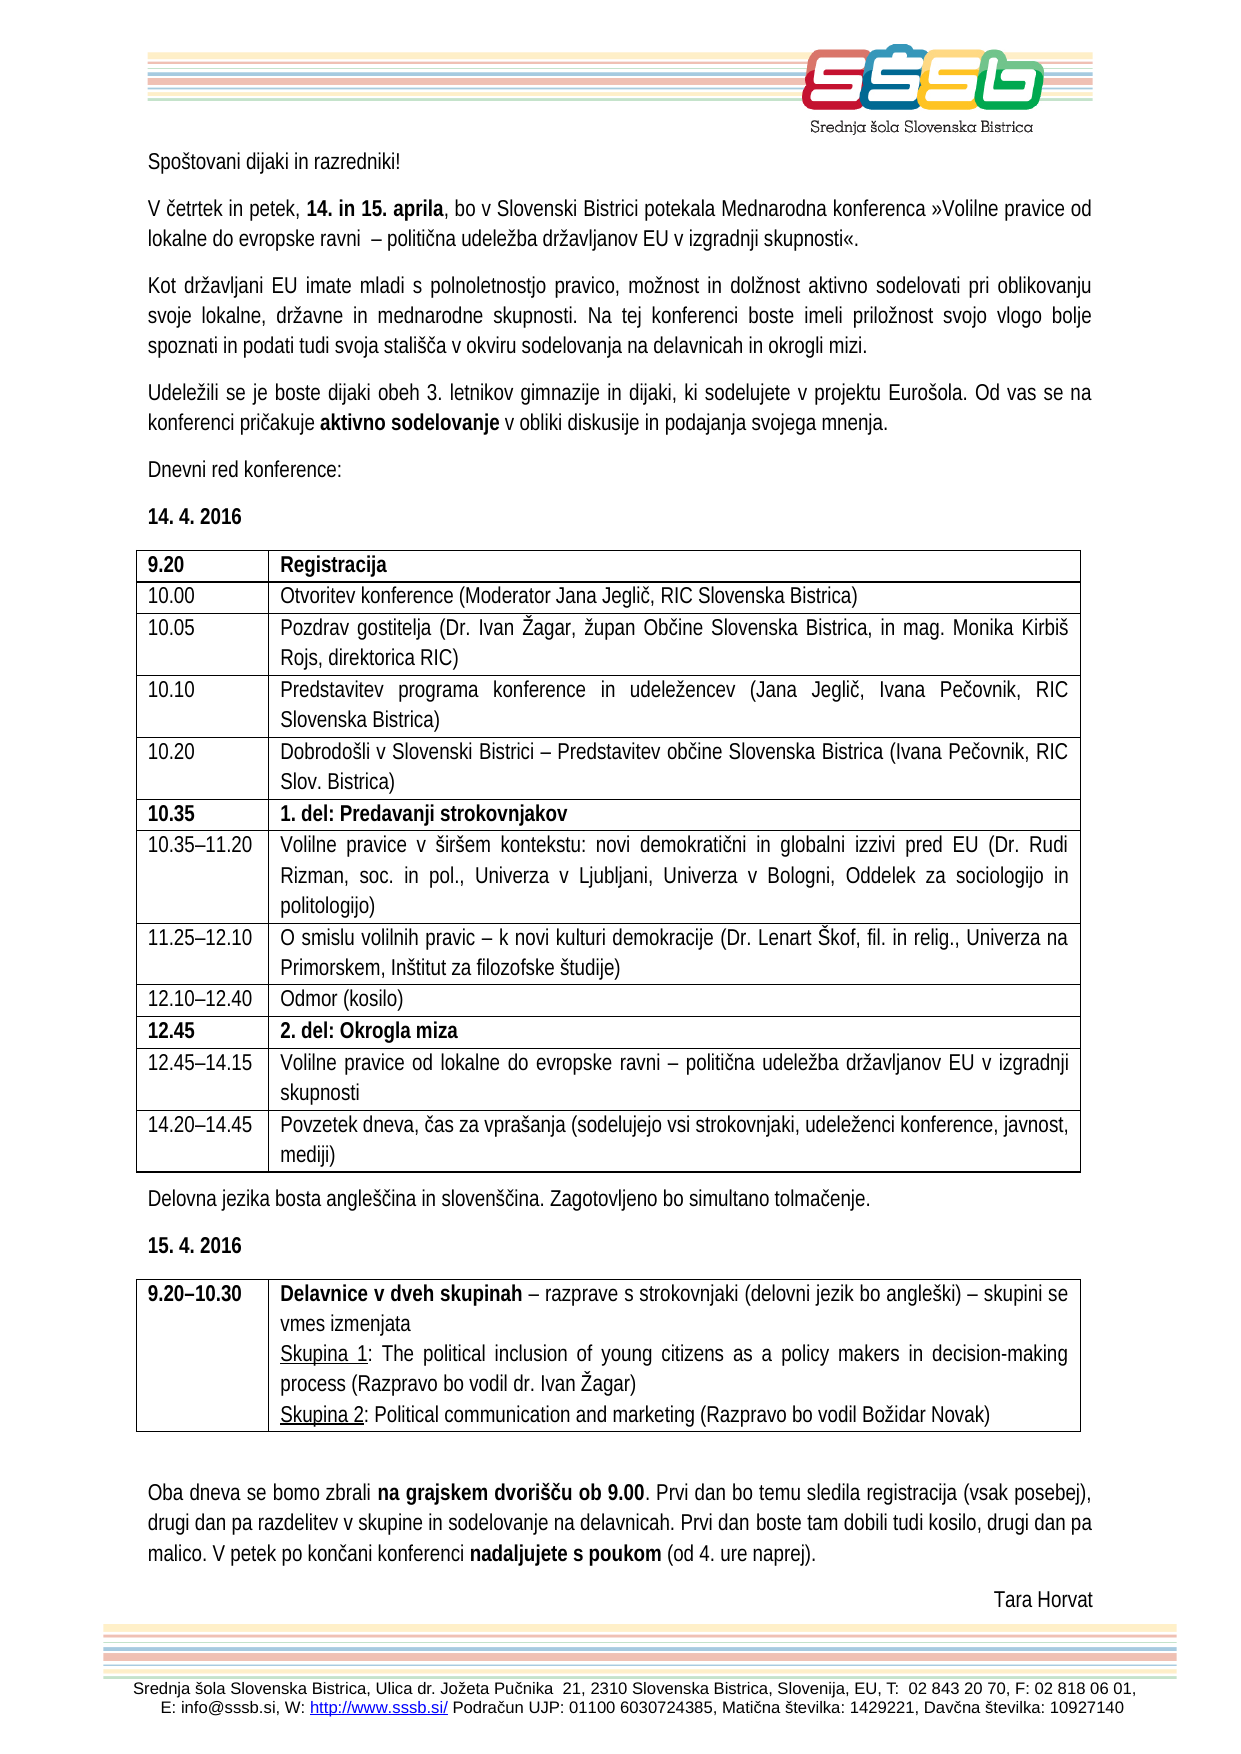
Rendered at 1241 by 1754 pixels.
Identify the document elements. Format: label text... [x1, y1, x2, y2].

table_cell 10.05 [137, 614, 268, 675]
table_header Registracija [269, 551, 1080, 581]
text 14. 4. 2016 [148, 503, 1092, 529]
table_cell 11.25–12.10 [137, 924, 268, 984]
table_cell Volilne pravice od lokalne do evropske ravni – politična udeležba državljanov EU v izgradnji skupnosti [269, 1049, 1080, 1109]
table_header Delavnice v dveh skupinah – razprave s strokovnjaki (delovni jezik bo angleški) – skupini se vmes izmenjata Skupina 1: The political inclusion of young citizens as a policy makers in decision-making process (Razpravo bo vodil dr. Ivan Žagar) Skupina 2: Political communication and marketing (Razpravo bo vodil Božidar Novak) [269, 1280, 1080, 1431]
table_cell Otvoritev konference (Moderator Jana Jeglič, RIC Slovenska Bistrica) [269, 583, 1080, 613]
text Oba dneva se bomo zbrali na grajskem dvorišču ob 9.00. Prvi dan bo temu sledila registracija (vsak posebej), drugi dan pa razdelitev v skupine in sodelovanje na delavnicah. Prvi dan boste tam dobili tudi kosilo, drugi dan pa malico. V petek po končani konferenci nadaljujete s poukom (od 4. ure naprej). [148, 1479, 1092, 1566]
table_cell 10.20 [137, 738, 268, 799]
table_cell 10.35 [137, 800, 268, 830]
table_header 9.20 [137, 551, 268, 581]
table_cell 10.10 [137, 676, 268, 737]
table_cell 10.00 [137, 583, 268, 613]
table_cell Povzetek dneva, čas za vprašanja (sodelujejo vsi strokovnjaki, udeleženci konference, javnost, mediji) [269, 1111, 1080, 1171]
text Spoštovani dijaki in razredniki! [148, 148, 1092, 174]
text 15. 4. 2016 [148, 1232, 1092, 1258]
table_cell Volilne pravice v širšem kontekstu: novi demokratični in globalni izzivi pred EU (Dr. Rudi Rizman, soc. in pol., Univerza v Ljubljani, Univerza v Bologni, Oddelek za sociologijo in politologijo) [269, 831, 1080, 922]
table_cell 2. del: Okrogla miza [269, 1017, 1080, 1048]
text Kot državljani EU imate mladi s polnoletnostjo pravico, možnost in dolžnost aktivno sodelovati pri oblikovanju svoje lokalne, državne in mednarodne skupnosti. Na tej konferenci boste imeli priložnost svojo vlogo bolje spoznati in podati tudi svoja stališča v okviru sodelovanja na delavnicah in okrogli mizi. [148, 272, 1092, 358]
table_cell Pozdrav gostitelja (Dr. Ivan Žagar, župan Občine Slovenska Bistrica, in mag. Monika Kirbiš Rojs, direktorica RIC) [269, 614, 1080, 675]
text Tara Horvat [148, 1586, 1092, 1613]
picture [103, 1624, 1177, 1679]
table_cell 12.45–14.15 [137, 1049, 268, 1109]
table_cell Predstavitev programa konference in udeležencev (Jana Jeglič, Ivana Pečovnik, RIC Slovenska Bistrica) [269, 676, 1080, 737]
table_cell 10.35–11.20 [137, 831, 268, 922]
table_cell 12.10–12.40 [137, 985, 268, 1016]
text Delovna jezika bosta angleščina in slovenščina. Zagotovljeno bo simultano tolmačenje. [148, 1185, 1092, 1211]
text Dnevni red konference: [148, 456, 1092, 482]
table_cell O smislu volilnih pravic – k novi kulturi demokracije (Dr. Lenart Škof, fil. in relig., Univerza na Primorskem, Inštitut za filozofske študije) [269, 924, 1080, 984]
table_cell 1. del: Predavanji strokovnjakov [269, 800, 1080, 830]
table_cell Odmor (kosilo) [269, 985, 1080, 1016]
table_cell Dobrodošli v Slovenski Bistrici – Predstavitev občine Slovenska Bistrica (Ivana Pečovnik, RIC Slov. Bistrica) [269, 738, 1080, 799]
text V četrtek in petek, 14. in 15. aprila, bo v Slovenski Bistrici potekala Mednarodna konferenca »Volilne pravice od lokalne do evropske ravni – politična udeležba državljanov EU v izgradnji skupnosti«. [148, 194, 1092, 251]
table_header 9.20–10.30 [137, 1280, 268, 1431]
text Udeležili se je boste dijaki obeh 3. letnikov gimnazije in dijaki, ki sodelujete v projektu Eurošola. Od vas se na konferenci pričakuje aktivno sodelovanje v obliki diskusije in podajanja svojega mnenja. [148, 379, 1092, 436]
picture [147, 44, 1093, 135]
table_cell 12.45 [137, 1017, 268, 1048]
table_cell 14.20–14.45 [137, 1111, 268, 1171]
